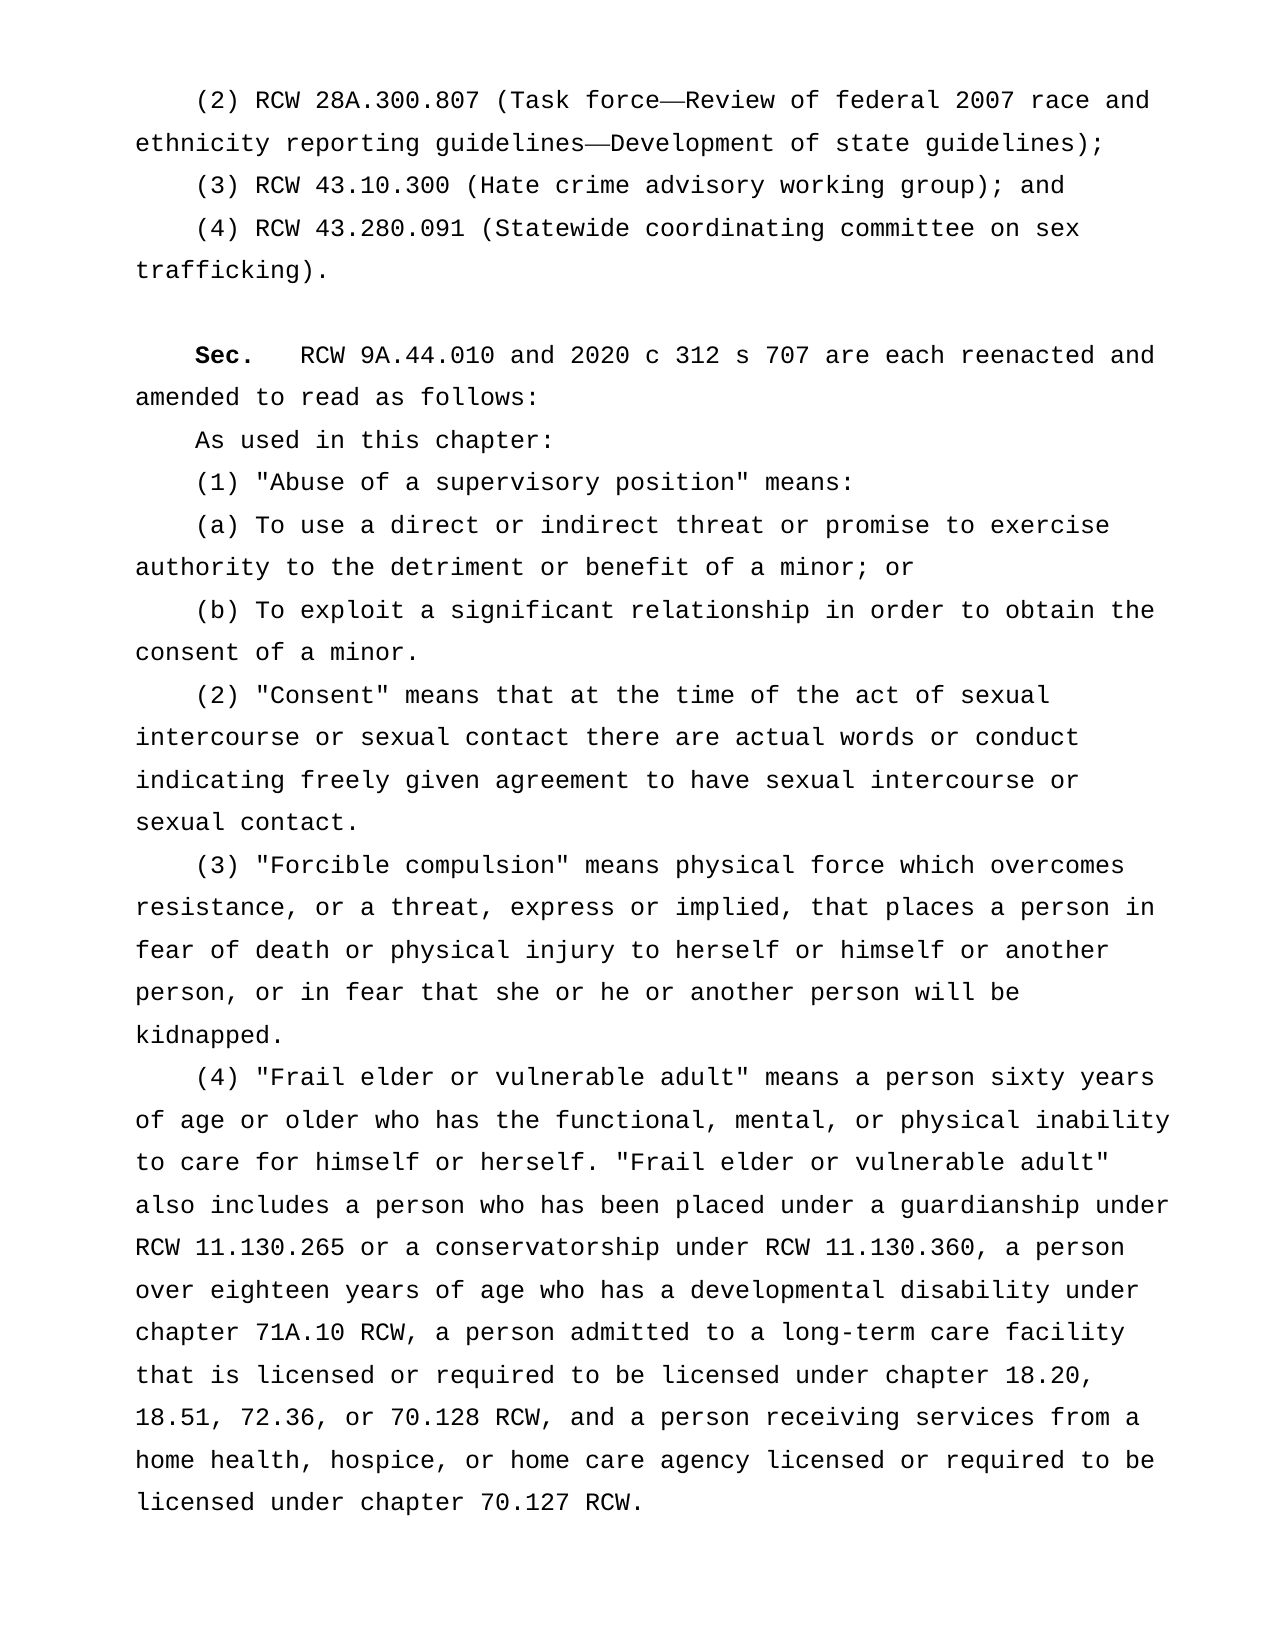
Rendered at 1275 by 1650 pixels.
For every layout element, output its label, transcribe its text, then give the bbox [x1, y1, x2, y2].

text (3) RCW 43.10.300 (Hate crime advisory working group); and [135, 160, 1170, 202]
text (4) "Frail elder or vulnerable adult" means a person sixty years of age or older who has the functional, mental, or physical inability to care for himself or herself. "Frail elder or vulnerable adult" also includes a person who has been placed under a guardianship under RCW 11.130.265 or a conservatorship under RCW 11.130.360, a person over eighteen years of age who has a developmental disability under chapter 71A.10 RCW, a person admitted to a long-term care facility that is licensed or required to be licensed under chapter 18.20, 18.51, 72.36, or 70.128 RCW, and a person receiving services from a home health, hospice, or home care agency licensed or required to be licensed under chapter 70.127 RCW. [135, 1052, 1170, 1519]
text Sec. RCW 9A.44.010 and 2020 c 312 s 707 are each reenacted and amended to read as follows: [135, 329, 1170, 414]
text (4) RCW 43.280.091 (Statewide coordinating committee on sex trafficking). [135, 202, 1170, 287]
text (1) "Abuse of a supervisory position" means: [135, 457, 1170, 499]
text (b) To exploit a significant relationship in order to obtain the consent of a minor. [135, 584, 1170, 669]
text (a) To use a direct or indirect threat or promise to exercise authority to the detriment or benefit of a minor; or [135, 499, 1170, 584]
text (2) RCW 28A.300.807 (Task force—Review of federal 2007 race and ethnicity reporting guidelines—Development of state guidelines); [135, 75, 1170, 160]
text (3) "Forcible compulsion" means physical force which overcomes resistance, or a threat, express or implied, that places a person in fear of death or physical injury to herself or himself or another person, or in fear that she or he or another person will be kidnapped. [135, 839, 1170, 1052]
text As used in this chapter: [135, 414, 1170, 457]
text (2) "Consent" means that at the time of the act of sexual intercourse or sexual contact there are actual words or conduct indicating freely given agreement to have sexual intercourse or sexual contact. [135, 669, 1170, 839]
